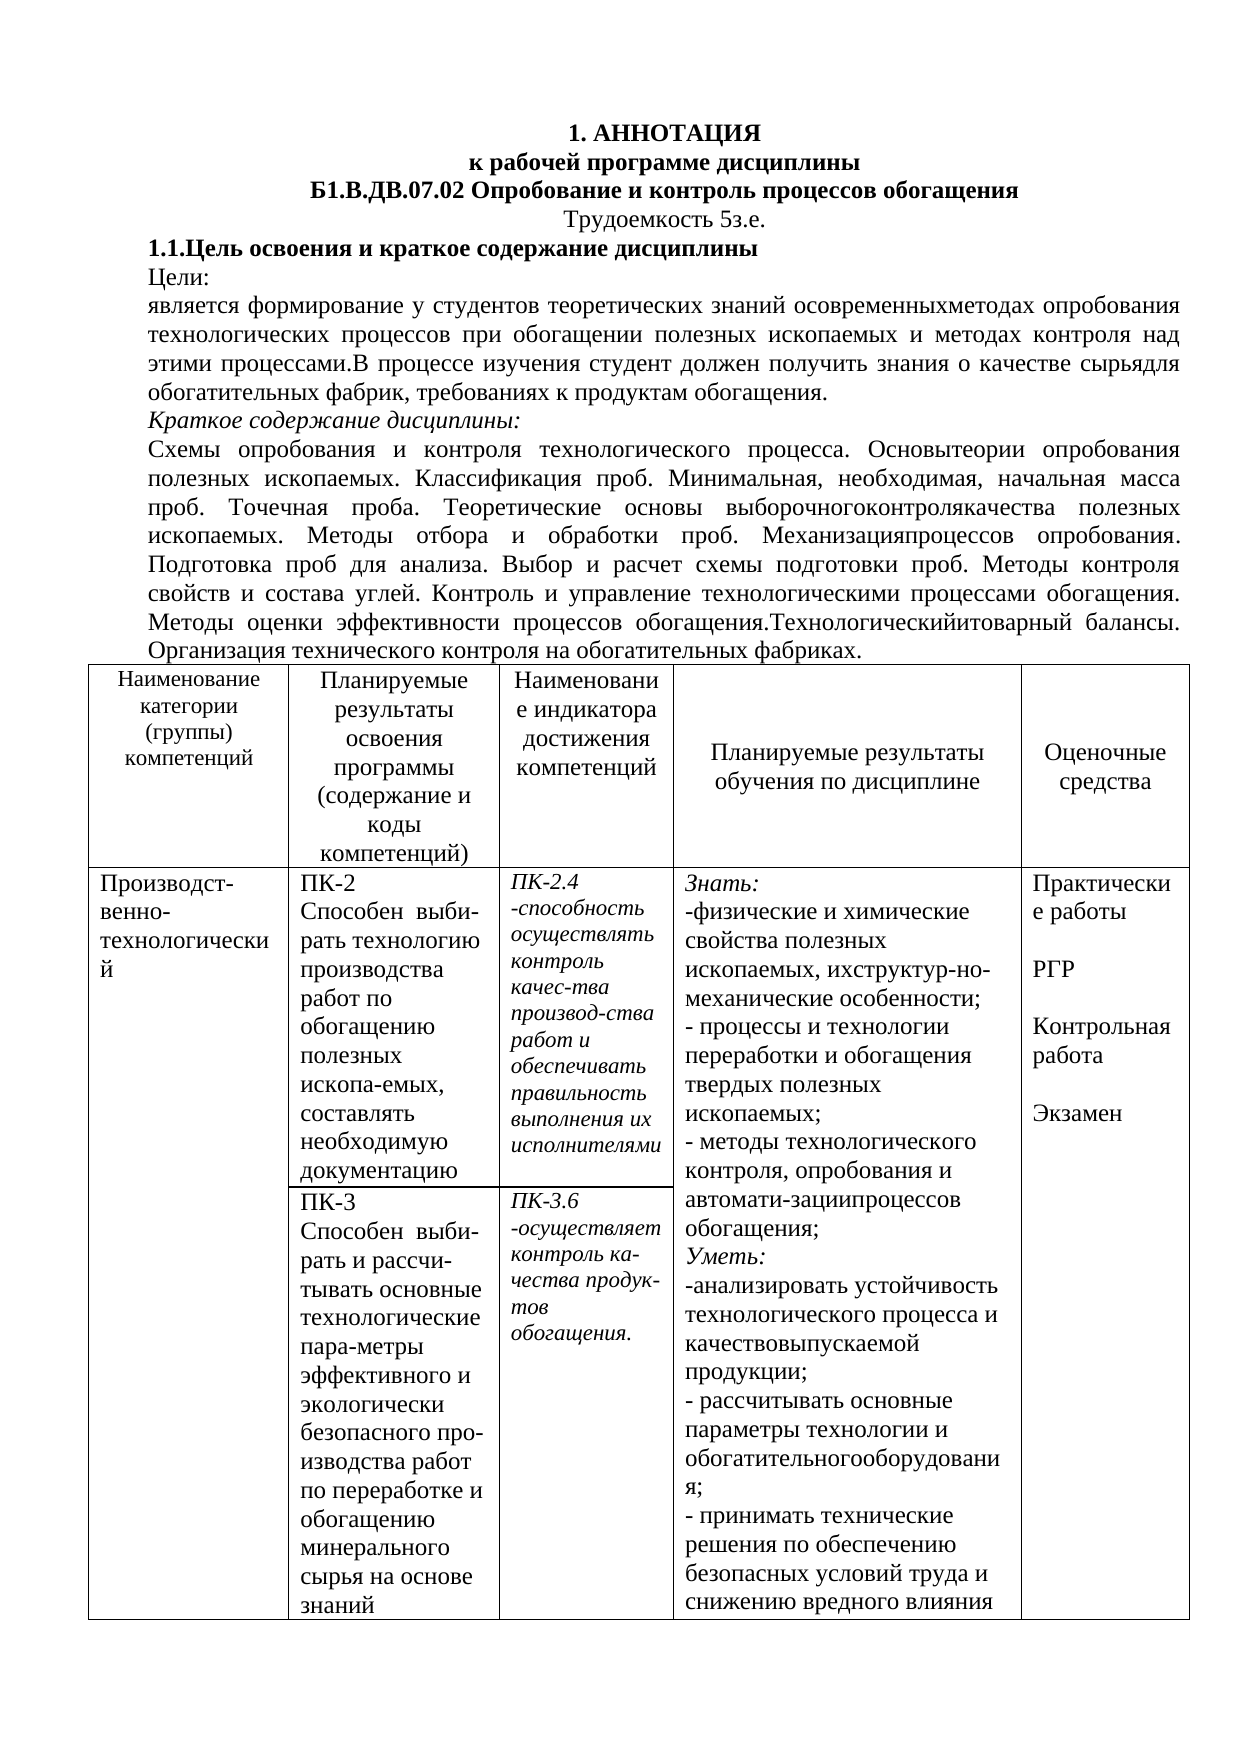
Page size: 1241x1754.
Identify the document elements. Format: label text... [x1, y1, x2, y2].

text является формирование у студентов теоретических знаний осовременныхметодах опробования технологических процессов при обогащении полезных ископаемых и методах контроля над этими процессами.В процессе изучения студент должен получить знания о качестве сырьядля обогатительных фабрик, требованиях к продуктам обогащения. [148, 291, 1181, 406]
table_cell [289, 1188, 499, 1619]
text 1.1.Цель освоения и краткое содержание дисциплины [148, 233, 1181, 262]
table_header Наименование категории (группы) компетенций [89, 665, 288, 867]
table_header Планируемые результаты освоения программы (содержание и коды компетенций) [289, 665, 499, 867]
table_header Наименование индикатора достижения компетенций [500, 665, 673, 867]
text Схемы опробования и контроля технологического процесса. Основытеории опробования полезных ископаемых. Классификация проб. Минимальная, необходимая, начальная масса проб. Точечная проба. Теоретические основы выборочногоконтролякачества полезных ископаемых. Методы отбора и обработки проб. Механизацияпроцессов опробования. Подготовка проб для анализа. Выбор и расчет схемы подготовки проб. Методы контроля свойств и состава углей. Контроль и управление технологическими процессами обогащения. Методы оценки эффективности процессов обогащения.Технологическийитоварный балансы. Организация технического контроля на обогатительных фабриках. [148, 434, 1181, 664]
text Б1.В.ДВ.07.02 Опробование и контроль процессов обогащения [148, 176, 1181, 204]
text Краткое содержание дисциплины: [148, 406, 1181, 434]
table_header Оценочные средства [1022, 665, 1189, 867]
table_cell Знать: -физические и химические свойства полезных ископаемых, ихструктур-но-механические особенности; - процессы и технологии переработки и обогащения твердых полезных ископаемых; - методы технологического контроля, опробования и автомати-зациипроцессов обогащения; Уметь: -анализировать устойчивость технологического процесса и качествовыпускаемой продукции; - рассчитывать основные параметры технологии и обогатительногооборудования; - принимать технические решения по обеспечению безопасных условий труда и снижению вредного влияния процессов обогащения на окружающую среду; Владеть: -- научной терминологией в области обогащения; - основными методами и при-борами научных исследований в области обогащения. [674, 868, 1021, 1619]
text Трудоемкость 5з.е. [148, 204, 1181, 233]
table_cell ПК-2 Способен выби-рать технологию производства работ по обогащению полезных ископа-емых, составлять необходимую документацию [289, 868, 499, 1186]
table_cell Практические работы РГР Контрольная работа Экзамен [1022, 868, 1189, 1619]
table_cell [500, 1188, 673, 1619]
text к рабочей программе дисциплины [148, 147, 1181, 176]
table_header Планируемые результаты обучения по дисциплине [674, 665, 1021, 867]
table_cell Производст-венно- технологический [89, 868, 288, 1619]
text 1. АННОТАЦИЯ [148, 118, 1181, 147]
table_cell ПК-2.4 -способность осуществлять контроль качес-тва производ-ства работ и обеспечивать правильность выполнения их исполнителями [500, 868, 673, 1186]
text Цели: [148, 262, 1181, 291]
